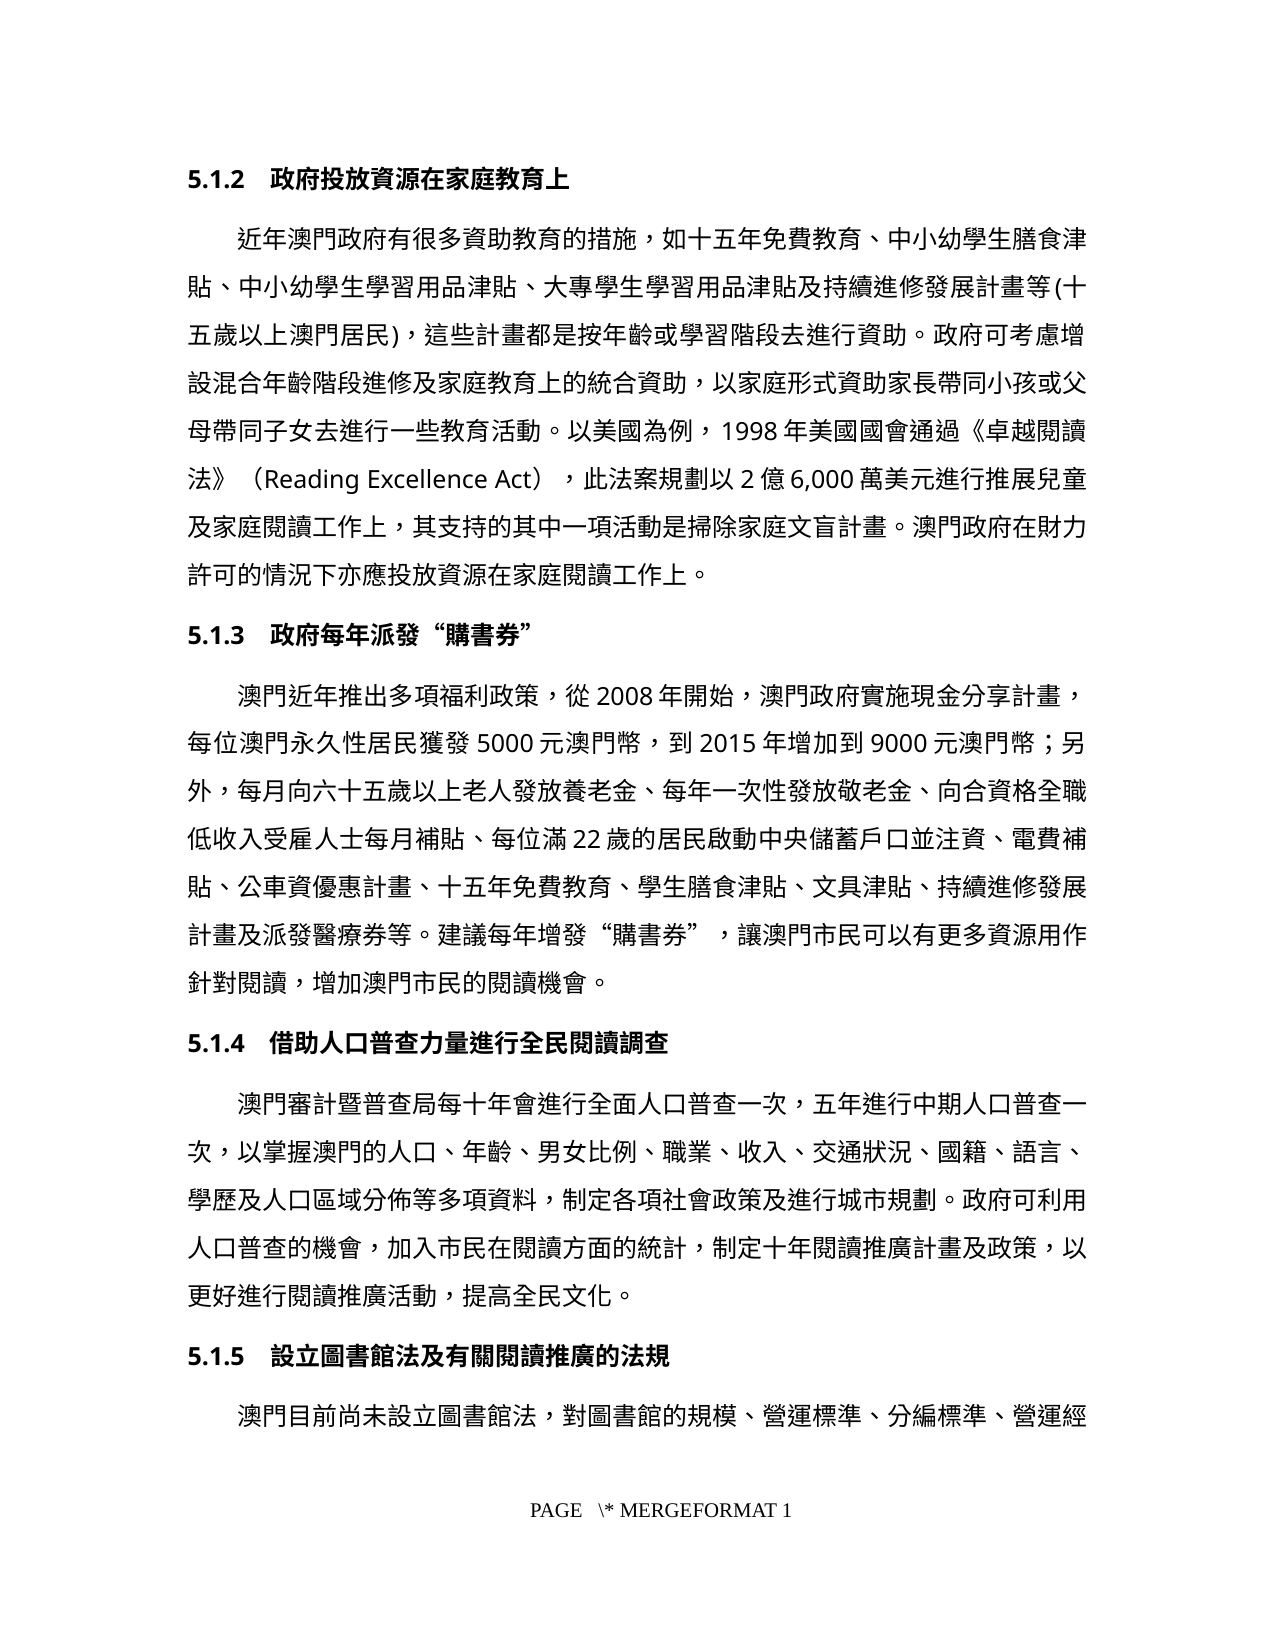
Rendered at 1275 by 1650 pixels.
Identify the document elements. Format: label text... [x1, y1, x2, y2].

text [187, 1387, 1087, 1435]
text 澳門近年推出多項福利政策，從2008年開始，澳門政府實施現金分享計畫，每位澳門永久性居民獲發5000元澳門幣，到2015年增加到9000元澳門幣；另外，每月向六十五歲以上老人發放養老金、每年一次性發放敬老金、向合資格全職低收入受雇人士每月補貼、每位滿22歲的居民啟動中央儲蓄戶口並注資、電費補貼、公車資優惠計畫、十五年免費教育、學生膳食津貼、文具津貼、持續進修發展計畫及派發醫療券等。建議每年增發“購書券”，讓澳門市民可以有更多資源用作針對閱讀，增加澳門市民的閱讀機會。 [187, 667, 1087, 1002]
text 澳門審計暨普查局每十年會進行全面人口普查一次，五年進行中期人口普查一次，以掌握澳門的人口、年齡、男女比例、職業、收入、交通狀況、國籍、語言、學歷及人口區域分佈等多項資料，制定各項社會政策及進行城市規劃。政府可利用人口普查的機會，加入市民在閱讀方面的統計，制定十年閱讀推廣計畫及政策，以更好進行閱讀推廣活動，提高全民文化。 [187, 1075, 1087, 1314]
text 近年澳門政府有很多資助教育的措施，如十五年免費教育、中小幼學生膳食津貼、中小幼學生學習用品津貼、大專學生學習用品津貼及持續進修發展計畫等(十五歲以上澳門居民)，這些計畫都是按年齡或學習階段去進行資助。政府可考慮增設混合年齡階段進修及家庭教育上的統合資助，以家庭形式資助家長帶同小孩或父母帶同子女去進行一些教育活動。以美國為例，1998年美國國會通過《卓越閱讀法》（Reading Excellence Act），此法案規劃以2億6,000萬美元進行推展兒童及家庭閱讀工作上，其支持的其中一項活動是掃除家庭文盲計畫。澳門政府在財力許可的情況下亦應投放資源在家庭閱讀工作上。 [187, 210, 1087, 594]
subtitle 5.1.4 借助人口普查力量進行全民閱讀調查 [187, 1014, 1087, 1062]
subtitle 5.1.2 政府投放資源在家庭教育上 [187, 150, 1087, 198]
subtitle 5.1.5 設立圖書館法及有關閱讀推廣的法規 [187, 1327, 1087, 1375]
subtitle 5.1.3 政府每年派發“購書券” [187, 606, 1087, 654]
